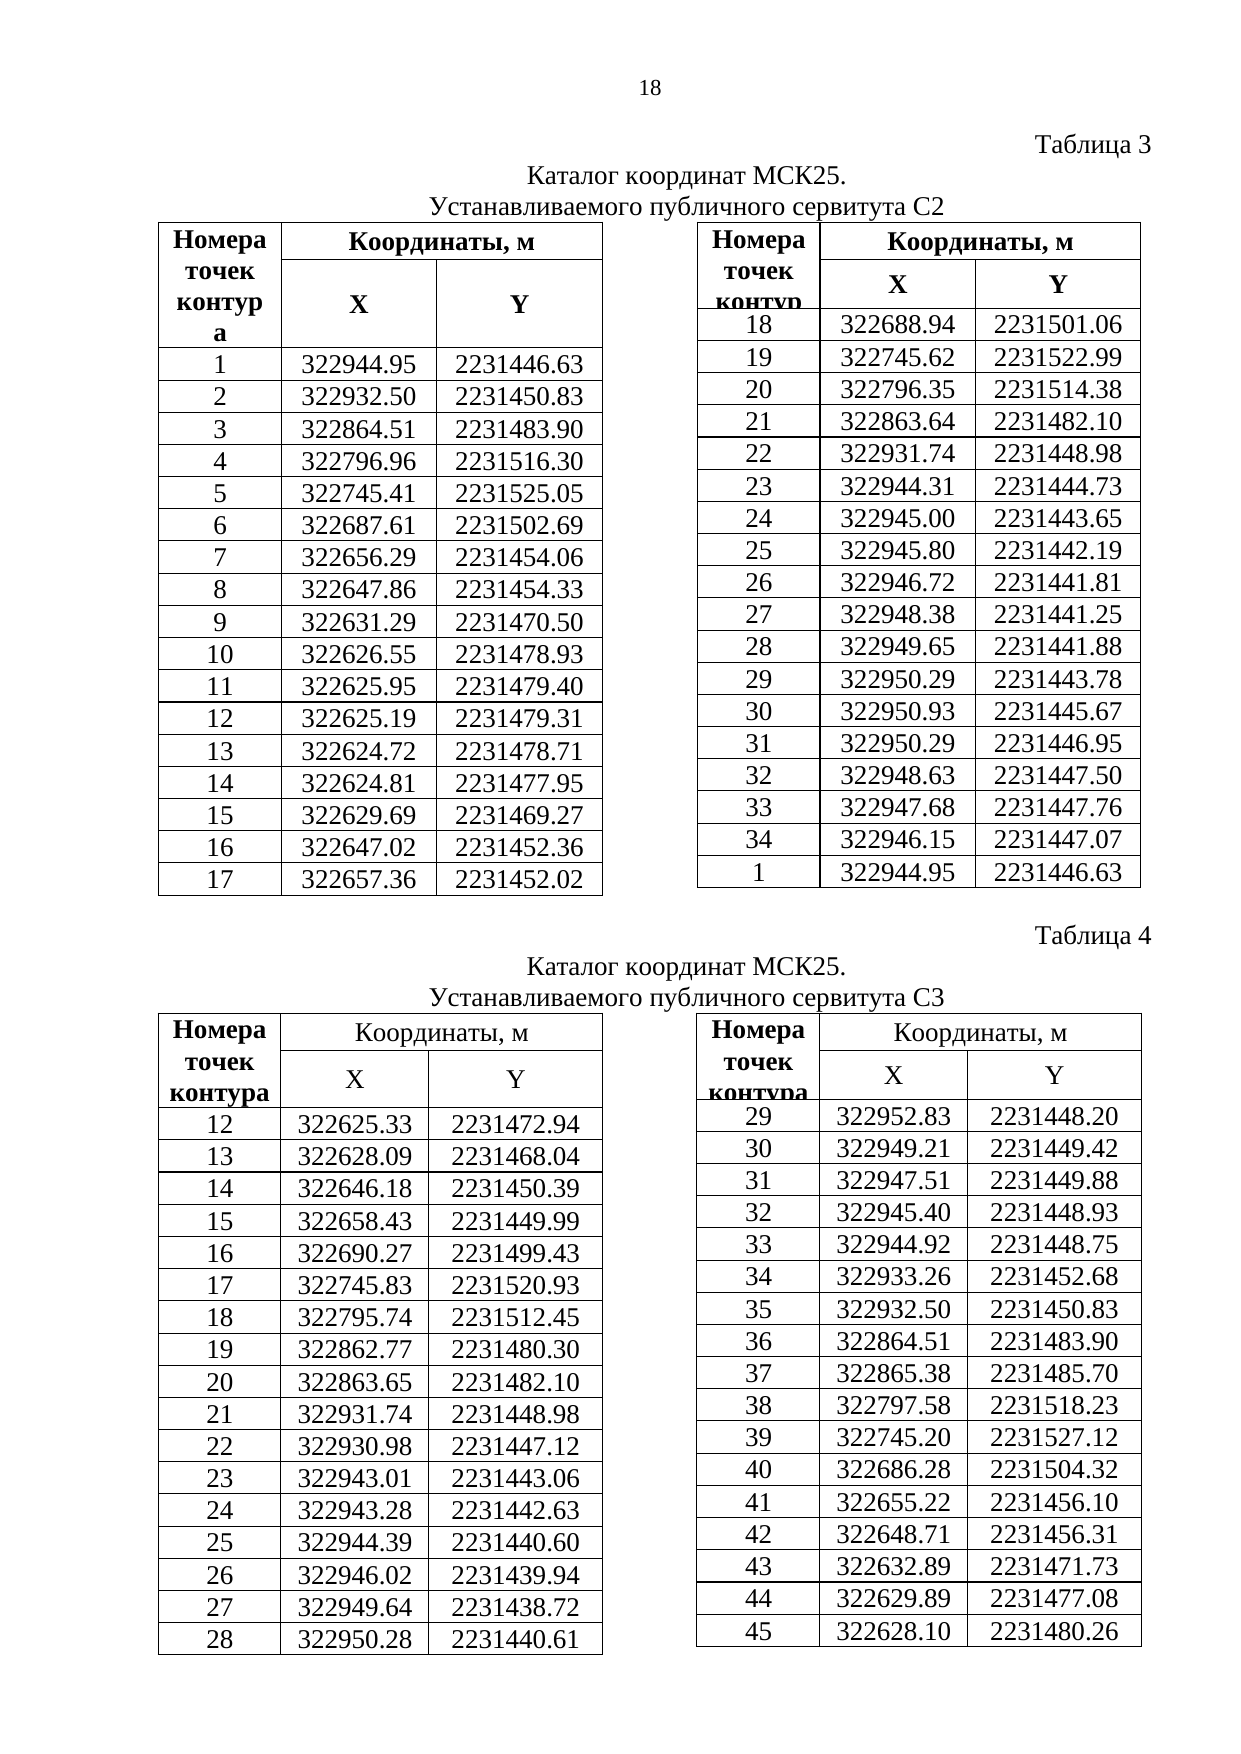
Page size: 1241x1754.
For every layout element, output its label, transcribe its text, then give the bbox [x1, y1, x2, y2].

table_cell 2231449.99 [429, 1205, 602, 1236]
table_cell 322948.63 [821, 759, 975, 790]
table_cell 322745.20 [820, 1421, 967, 1453]
table_cell X [282, 260, 436, 347]
table_header Номера точек контура [698, 223, 819, 308]
table_cell 322944.39 [281, 1527, 428, 1558]
table_cell 2231477.08 [968, 1583, 1141, 1613]
table_cell 13 [159, 1140, 280, 1171]
table_cell 2231445.67 [976, 695, 1140, 726]
table_cell 45 [697, 1615, 819, 1646]
table_cell 322795.74 [281, 1301, 428, 1332]
table_cell 4 [159, 445, 281, 476]
table_cell Y [976, 260, 1140, 308]
table_cell 2231525.05 [437, 477, 602, 508]
table_cell Y [968, 1051, 1141, 1098]
table_cell 26 [159, 1559, 280, 1590]
table_cell 2231504.32 [968, 1454, 1141, 1485]
table_cell 14 [159, 767, 281, 798]
table_cell 322932.50 [820, 1293, 967, 1324]
table_cell 322646.18 [281, 1173, 428, 1204]
table_cell 2231452.36 [437, 831, 602, 862]
table_cell 20 [698, 373, 819, 404]
table_cell 39 [697, 1421, 819, 1453]
table_cell 13 [159, 735, 281, 766]
table_cell 322688.94 [821, 309, 975, 340]
table_cell 36 [697, 1325, 819, 1356]
table_cell 322943.28 [281, 1494, 428, 1526]
table_cell 14 [159, 1173, 280, 1204]
table_cell 30 [697, 1132, 819, 1163]
table_cell 2231442.63 [429, 1494, 602, 1526]
table_cell 322950.28 [281, 1623, 428, 1654]
table_cell 2231472.94 [429, 1108, 602, 1139]
table_cell 322629.89 [820, 1583, 967, 1613]
table_cell 29 [698, 663, 819, 694]
table_cell 21 [159, 1398, 280, 1429]
table_cell 2 [159, 381, 281, 412]
table_cell 40 [697, 1454, 819, 1485]
table_cell 17 [159, 1269, 280, 1300]
table_cell 16 [159, 831, 281, 862]
table_cell 322863.64 [821, 405, 975, 436]
table_cell Y [437, 260, 602, 347]
table_cell 322949.64 [281, 1591, 428, 1622]
table_cell 322687.61 [282, 509, 436, 540]
table_header Номера точек контура [159, 223, 281, 347]
table_cell 2231450.83 [968, 1293, 1141, 1324]
table_cell 2231440.61 [429, 1623, 602, 1654]
table_cell 2231448.20 [968, 1100, 1141, 1131]
table_cell X [281, 1051, 428, 1107]
table_cell 12 [159, 703, 281, 733]
table_cell 322624.81 [282, 767, 436, 798]
table_cell 2231449.42 [968, 1132, 1141, 1163]
table_cell 2231482.10 [429, 1366, 602, 1397]
table_cell 322657.36 [282, 863, 436, 894]
table_cell 26 [698, 566, 819, 597]
table_cell 2231443.06 [429, 1462, 602, 1493]
table_cell 322655.22 [820, 1486, 967, 1517]
text Каталог координат МСК25. [148, 950, 1152, 981]
table_cell 322946.15 [821, 824, 975, 855]
table_cell 322950.29 [821, 663, 975, 694]
table_cell 2231442.19 [976, 534, 1140, 565]
table_cell 322950.29 [821, 727, 975, 758]
table_cell 28 [159, 1623, 280, 1654]
table_cell 322625.33 [281, 1108, 428, 1139]
table_cell 15 [159, 1205, 280, 1236]
table_cell X [821, 260, 975, 308]
table_cell 322658.43 [281, 1205, 428, 1236]
table_cell 322647.86 [282, 574, 436, 605]
table_cell 24 [159, 1494, 280, 1526]
table_cell 2231447.12 [429, 1430, 602, 1461]
table_cell 2231449.88 [968, 1164, 1141, 1195]
table_cell 2231468.04 [429, 1140, 602, 1171]
table_cell 2231447.07 [976, 824, 1140, 855]
table_cell 24 [698, 502, 819, 533]
table_cell 322864.51 [282, 413, 436, 444]
table_cell 2231477.95 [437, 767, 602, 798]
table_cell 2231480.30 [429, 1334, 602, 1364]
table_header Координаты, м [281, 1014, 602, 1050]
table_cell 31 [698, 727, 819, 758]
table_cell 2231483.90 [437, 413, 602, 444]
table_cell 322944.92 [820, 1228, 967, 1259]
table_cell 2231518.23 [968, 1389, 1141, 1420]
table_cell 322625.95 [282, 670, 436, 701]
table_cell X [820, 1051, 967, 1098]
table_cell 2231478.93 [437, 638, 602, 669]
table_cell 322864.51 [820, 1325, 967, 1356]
table_cell 322949.21 [820, 1132, 967, 1163]
table_cell 322690.27 [281, 1237, 428, 1268]
table_cell 20 [159, 1366, 280, 1397]
table_cell 29 [697, 1100, 819, 1131]
table_cell 11 [159, 670, 281, 701]
table_cell 2231446.95 [976, 727, 1140, 758]
table_cell 2231527.12 [968, 1421, 1141, 1453]
table_cell 10 [159, 638, 281, 669]
table_cell 38 [697, 1389, 819, 1420]
table_cell 2231483.90 [968, 1325, 1141, 1356]
table_cell 2231479.40 [437, 670, 602, 701]
table_cell 322944.95 [282, 348, 436, 379]
table_header Координаты, м [820, 1014, 1141, 1050]
table_cell 2231440.60 [429, 1527, 602, 1558]
table_cell 322632.89 [820, 1550, 967, 1581]
table_cell 2231485.70 [968, 1357, 1141, 1388]
table_cell 33 [698, 791, 819, 823]
table_cell 2231456.31 [968, 1518, 1141, 1549]
table_cell 322947.68 [821, 791, 975, 823]
table_header Номера точек контура [159, 1014, 280, 1107]
table_header Координаты, м [821, 223, 1140, 259]
table_cell 322946.02 [281, 1559, 428, 1590]
table_cell 22 [159, 1430, 280, 1461]
table_cell 322625.19 [282, 703, 436, 733]
table_cell 2231502.69 [437, 509, 602, 540]
table_cell 2231479.31 [437, 703, 602, 733]
table_cell 322945.40 [820, 1196, 967, 1227]
table_cell 2231501.06 [976, 309, 1140, 340]
table_cell 17 [159, 863, 281, 894]
table_cell 2231450.39 [429, 1173, 602, 1204]
table_cell 30 [698, 695, 819, 726]
table_cell 2231448.98 [429, 1398, 602, 1429]
table_cell 19 [159, 1334, 280, 1364]
table_cell 322948.38 [821, 598, 975, 629]
text Таблица 3 [148, 128, 1152, 159]
table_cell 322944.31 [821, 470, 975, 501]
table_cell 8 [159, 574, 281, 605]
table_cell 2231448.98 [976, 438, 1140, 468]
table_cell 34 [697, 1261, 819, 1292]
table_cell 19 [698, 341, 819, 372]
text Каталог координат МСК25. [148, 159, 1152, 191]
text Устанавливаемого публичного сервитута С3 [148, 981, 1152, 1013]
table_cell 18 [159, 1301, 280, 1332]
table_cell 322628.10 [820, 1615, 967, 1646]
table_cell 2231447.76 [976, 791, 1140, 823]
table_cell 2231438.72 [429, 1591, 602, 1622]
table_cell 25 [698, 534, 819, 565]
table_header Координаты, м [282, 223, 602, 259]
table_cell 322745.62 [821, 341, 975, 372]
table_cell 322946.72 [821, 566, 975, 597]
table_cell 322796.96 [282, 445, 436, 476]
table_header Номера точек контура [697, 1014, 819, 1098]
table_cell 2231447.50 [976, 759, 1140, 790]
table_cell 27 [698, 598, 819, 629]
table_cell 2231441.81 [976, 566, 1140, 597]
table_cell 322930.98 [281, 1430, 428, 1461]
table_cell 27 [159, 1591, 280, 1622]
table_cell 322945.00 [821, 502, 975, 533]
table_cell 322931.74 [821, 438, 975, 468]
table_cell 322865.38 [820, 1357, 967, 1388]
table_cell 9 [159, 606, 281, 637]
table_cell 2231480.26 [968, 1615, 1141, 1646]
table_cell 2231452.02 [437, 863, 602, 894]
table_cell 322952.83 [820, 1100, 967, 1131]
table_cell 322862.77 [281, 1334, 428, 1364]
table_cell 2231522.99 [976, 341, 1140, 372]
table_cell 22 [698, 438, 819, 468]
table_cell 2231471.73 [968, 1550, 1141, 1581]
table_cell 322656.29 [282, 541, 436, 573]
table_cell 15 [159, 799, 281, 830]
table_cell 322797.58 [820, 1389, 967, 1420]
table_cell 31 [697, 1164, 819, 1195]
table_cell 322796.35 [821, 373, 975, 404]
table_cell 2231441.88 [976, 631, 1140, 662]
table_cell 2231470.50 [437, 606, 602, 637]
table_cell 32 [697, 1196, 819, 1227]
table_cell 44 [697, 1583, 819, 1613]
table_cell 1 [698, 856, 819, 887]
table_cell 23 [698, 470, 819, 501]
table_cell 322944.95 [821, 856, 975, 887]
table_cell 7 [159, 541, 281, 573]
table_cell 2231454.06 [437, 541, 602, 573]
table_cell 2231446.63 [437, 348, 602, 379]
table_cell 322647.02 [282, 831, 436, 862]
table_cell 2231441.25 [976, 598, 1140, 629]
table_cell 322932.50 [282, 381, 436, 412]
table_cell 322931.74 [281, 1398, 428, 1429]
table_cell 322947.51 [820, 1164, 967, 1195]
table_cell 322648.71 [820, 1518, 967, 1549]
table_cell 2231446.63 [976, 856, 1140, 887]
table_cell 12 [159, 1108, 280, 1139]
text Таблица 4 [148, 919, 1152, 950]
table_cell 23 [159, 1462, 280, 1493]
table_cell 2231456.10 [968, 1486, 1141, 1517]
table_cell Y [429, 1051, 602, 1107]
table_cell 2231499.43 [429, 1237, 602, 1268]
table_cell 2231443.78 [976, 663, 1140, 694]
table_cell 35 [697, 1293, 819, 1324]
table_cell 322686.28 [820, 1454, 967, 1485]
table_cell 6 [159, 509, 281, 540]
table_cell 2231514.38 [976, 373, 1140, 404]
table_cell 322628.09 [281, 1140, 428, 1171]
table_cell 322745.83 [281, 1269, 428, 1300]
table_cell 2231448.75 [968, 1228, 1141, 1259]
table_cell 34 [698, 824, 819, 855]
table_cell 2231448.93 [968, 1196, 1141, 1227]
table_cell 2231454.33 [437, 574, 602, 605]
table_cell 322745.41 [282, 477, 436, 508]
table_cell 322949.65 [821, 631, 975, 662]
table_cell 2231512.45 [429, 1301, 602, 1332]
table_cell 322624.72 [282, 735, 436, 766]
table_cell 33 [697, 1228, 819, 1259]
table_cell 25 [159, 1527, 280, 1558]
table_cell 32 [698, 759, 819, 790]
table_cell 1 [159, 348, 281, 379]
table_cell 16 [159, 1237, 280, 1268]
table_cell 2231450.83 [437, 381, 602, 412]
table_cell 5 [159, 477, 281, 508]
table_cell 2231452.68 [968, 1261, 1141, 1292]
table_cell 21 [698, 405, 819, 436]
table_cell 2231439.94 [429, 1559, 602, 1590]
table_cell 322943.01 [281, 1462, 428, 1493]
table_cell 2231520.93 [429, 1269, 602, 1300]
table_cell 322945.80 [821, 534, 975, 565]
table_cell 28 [698, 631, 819, 662]
table_cell 2231443.65 [976, 502, 1140, 533]
table_cell 3 [159, 413, 281, 444]
table_cell 322629.69 [282, 799, 436, 830]
table_cell 41 [697, 1486, 819, 1517]
table_cell 37 [697, 1357, 819, 1388]
table_cell 322950.93 [821, 695, 975, 726]
table_cell 2231516.30 [437, 445, 602, 476]
table_cell 2231444.73 [976, 470, 1140, 501]
table_cell 2231478.71 [437, 735, 602, 766]
table_cell 2231482.10 [976, 405, 1140, 436]
table_cell 18 [698, 309, 819, 340]
table_cell 2231469.27 [437, 799, 602, 830]
table_cell 322933.26 [820, 1261, 967, 1292]
table_cell 43 [697, 1550, 819, 1581]
table_cell 42 [697, 1518, 819, 1549]
table_cell 322631.29 [282, 606, 436, 637]
table_cell 322863.65 [281, 1366, 428, 1397]
table_cell 322626.55 [282, 638, 436, 669]
text Устанавливаемого публичного сервитута С2 [148, 191, 1152, 222]
